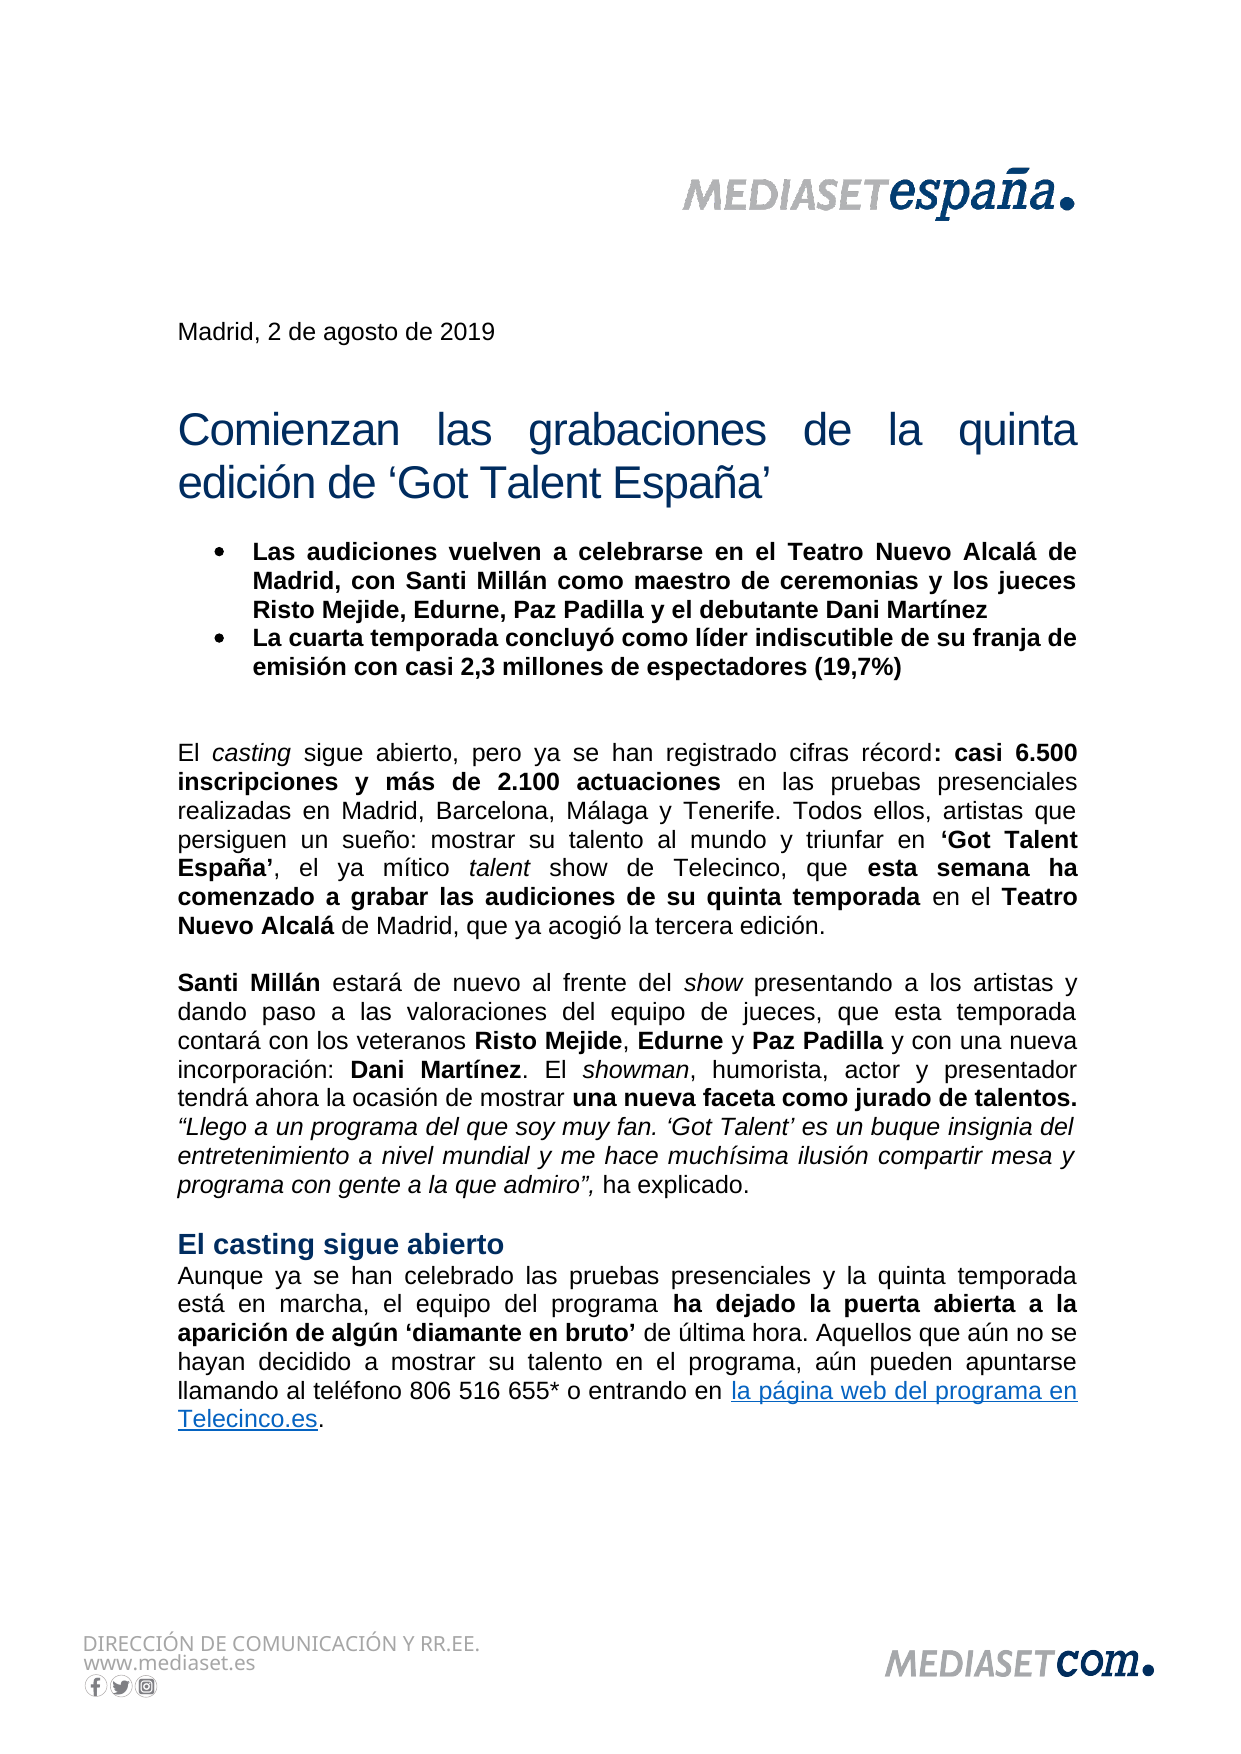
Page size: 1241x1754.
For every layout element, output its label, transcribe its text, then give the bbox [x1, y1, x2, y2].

list La cuarta temporada concluyó como líder indiscutible de su franja de emisión con casi 2,3 millones de espectadores (19,7%) [215, 623, 1078, 681]
picture [137, 1677, 156, 1696]
text Madrid, 2 de agosto de 2019 [177, 317, 1063, 345]
text Comienzan las grabaciones de la quinta edición de ‘Got Talent España’ [177, 403, 1078, 508]
picture [874, 1636, 1166, 1693]
picture [665, 160, 1079, 227]
text El casting sigue abierto [177, 1227, 1078, 1261]
list Las audiciones vuelven a celebrarse en el Teatro Nuevo Alcalá de Madrid, con Santi Millán como maestro de ceremonias y los jueces Risto Mejide, Edurne, Paz Padilla y el debutante Dani Martínez [215, 537, 1078, 623]
text El casting sigue abierto, pero ya se han registrado cifras récord: casi 6.500 inscripciones y más de 2.100 actuaciones en las pruebas presenciales realizadas en Madrid, Barcelona, Málaga y Tenerife. Todos ellos, artistas que persiguen un sueño: mostrar su talento al mundo y triunfar en ‘Got Talent España’, el ya mítico talent show de Telecinco, que esta semana ha comenzado a grabar las audiciones de su quinta temporada en el Teatro Nuevo Alcalá de Madrid, que ya acogió la tercera edición. [177, 738, 1078, 940]
picture [111, 1680, 131, 1695]
picture [90, 1677, 101, 1696]
text Aunque ya se han celebrado las pruebas presenciales y la quinta temporada está en marcha, el equipo del programa ha dejado la puerta abierta a la aparición de algún ‘diamante en bruto’ de última hora. Aquellos que aún no se hayan decidido a mostrar su talento en el programa, aún pueden apuntarse llamando al teléfono 806 516 655* o entrando en la página web del programa en Telecinco.es. [177, 1261, 1078, 1433]
text Santi Millán estará de nuevo al frente del show presentando a los artistas y dando paso a las valoraciones del equipo de jueces, que esta temporada contará con los veteranos Risto Mejide, Edurne y Paz Padilla y con una nueva incorporación: Dani Martínez. El showman, humorista, actor y presentador tendrá ahora la ocasión de mostrar una nueva faceta como jurado de talentos. “Llego a un programa del que soy muy fan. ‘Got Talent’ es un buque insignia del entretenimiento a nivel mundial y me hace muchísima ilusión compartir mesa y programa con gente a la que admiro”, ha explicado. [177, 968, 1078, 1198]
